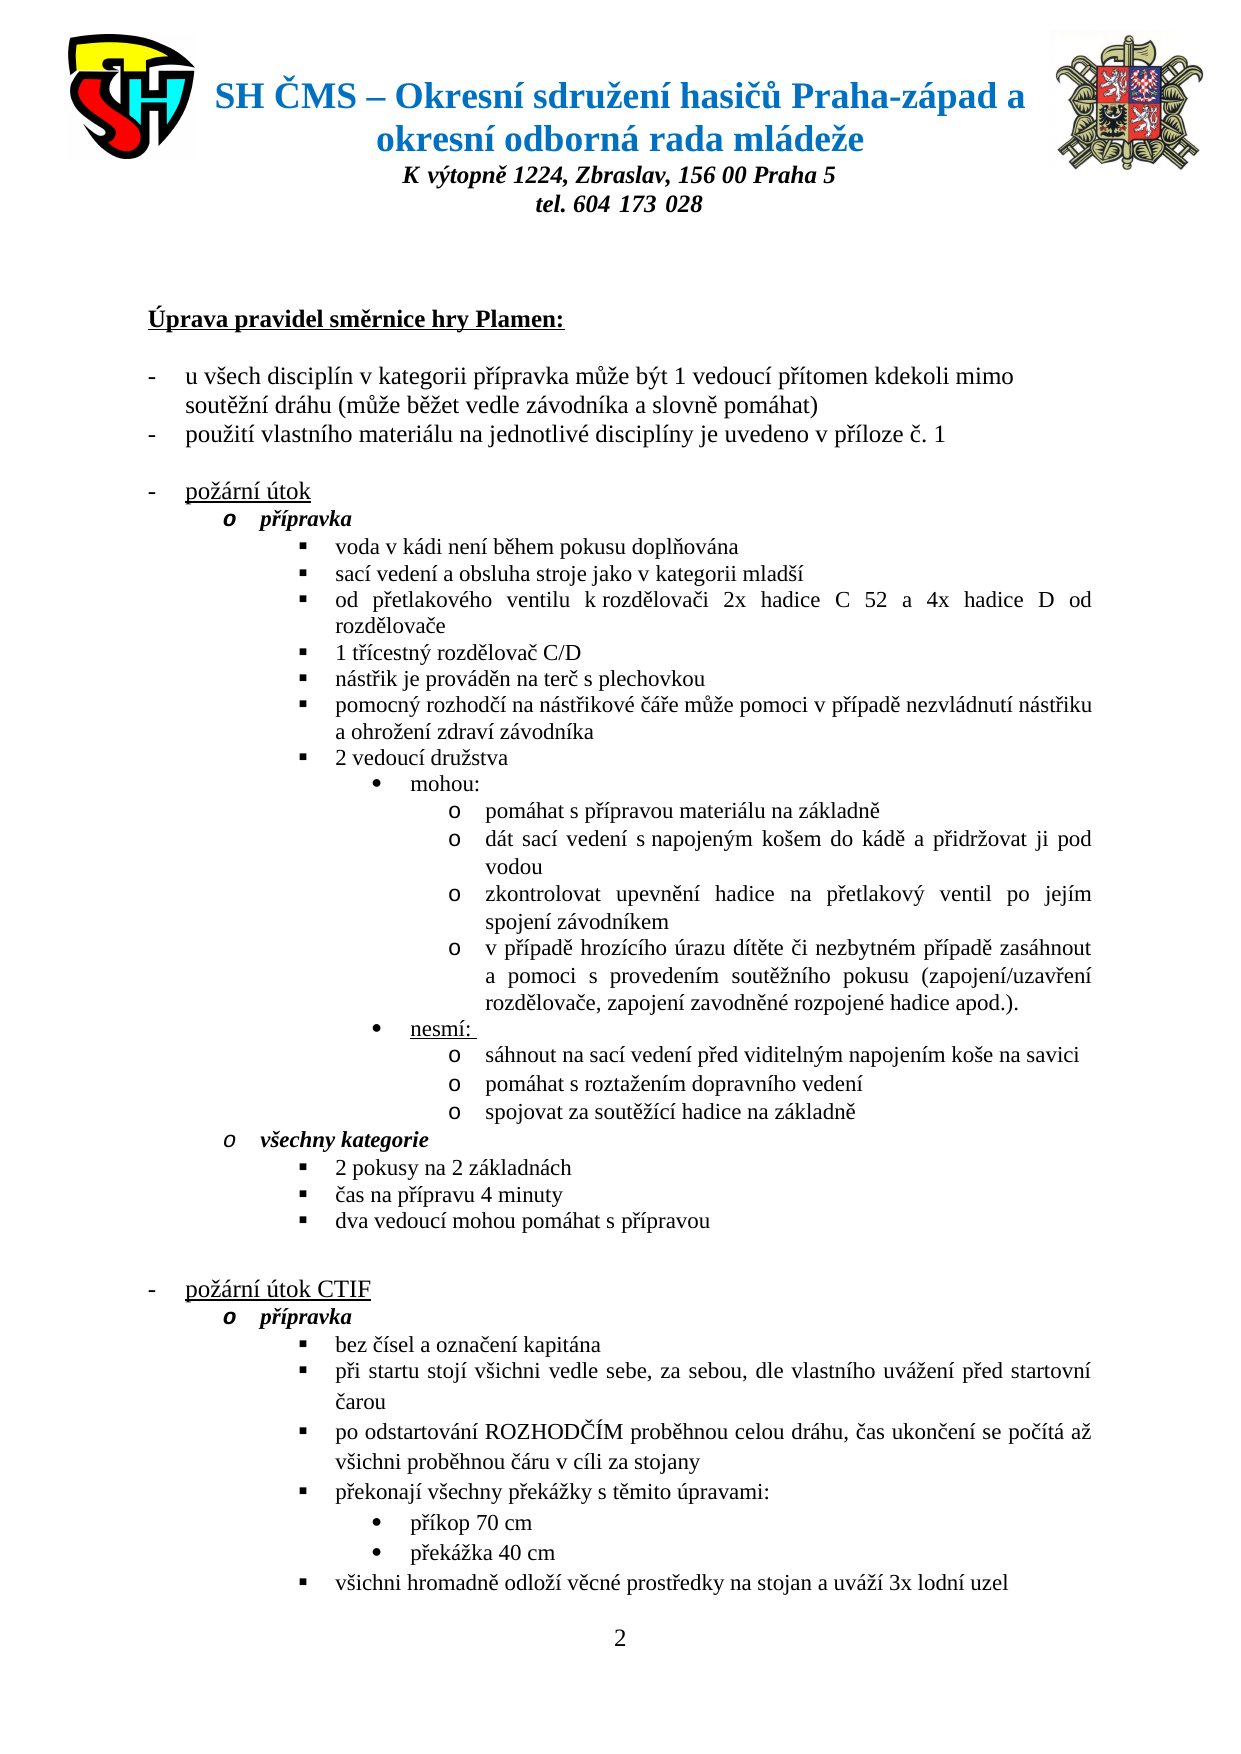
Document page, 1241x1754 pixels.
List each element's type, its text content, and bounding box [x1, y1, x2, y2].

list dát sací vedení s napojeným košem do kádě a přidržovat ji pod vodou [448, 825, 1093, 879]
list pomocný rozhodčí na nástřikové čáře může pomoci v případě nezvládnutí nástřiku a ohrožení zdraví závodníka [298, 691, 1093, 744]
picture [68, 34, 195, 159]
list zkontrolovat upevnění hadice na přetlakový ventil po jejím spojení závodníkem [448, 879, 1093, 934]
list sací vedení a obsluha stroje jako v kategorii mladší [298, 559, 1093, 586]
list pomáhat s roztažením dopravního vedení [448, 1070, 1093, 1098]
list použití vlastního materiálu na jednotlivé disciplíny je uvedeno v příloze č. 1 [148, 419, 1093, 447]
list sáhnout na sací vedení před viditelným napojením koše na savici [448, 1041, 1093, 1070]
list dva vedoucí mohou pomáhat s přípravou [298, 1207, 1093, 1233]
list při startu stojí všichni vedle sebe, za sebou, dle vlastního uvážení před startovní čarou [298, 1357, 1093, 1414]
list všichni hromadně odloží věcné prostředky na stojan a uváží 3x lodní uzel [298, 1569, 1093, 1595]
list příkop 70 cm [373, 1508, 1093, 1535]
list bez čísel a označení kapitána [298, 1331, 1093, 1357]
list 1 třícestný rozdělovač C/D [298, 639, 1093, 665]
list požární útok [148, 476, 1093, 505]
picture [1048, 30, 1207, 174]
list spojovat za soutěžící hadice na základně [448, 1098, 1093, 1126]
list překonají všechny překážky s těmito úpravami: [298, 1478, 1093, 1505]
list nesmí: [373, 1015, 1093, 1041]
list všechny kategorie [223, 1126, 1093, 1154]
list od přetlakového ventilu k rozdělovači 2x hadice C 52 a 4x hadice D od rozdělovače [298, 586, 1093, 639]
list přípravka [223, 1303, 1093, 1331]
list nástřik je prováděn na terč s plechovkou [298, 665, 1093, 691]
text Úprava pravidel směrnice hry Plamen: [148, 304, 1093, 332]
list u všech disciplín v kategorii přípravka může být 1 vedoucí přítomen kdekoli mimo soutěžní dráhu (může běžet vedle závodníka a slovně pomáhat) [148, 361, 1093, 419]
list 2 pokusy na 2 základnách [298, 1154, 1093, 1181]
list požární útok CTIF [148, 1274, 1093, 1303]
list pomáhat s přípravou materiálu na základně [448, 797, 1093, 825]
list překážka 40 cm [373, 1539, 1093, 1565]
list voda v kádi není během pokusu doplňována [298, 533, 1093, 559]
list 2 vedoucí družstva [298, 744, 1093, 770]
list přípravka [223, 505, 1093, 533]
list po odstartování ROZHODČÍM proběhnou celou dráhu, čas ukončení se počítá až všichni proběhnou čáru v cíli za stojany [298, 1418, 1093, 1474]
list mohou: [373, 770, 1093, 797]
list čas na přípravu 4 minuty [298, 1181, 1093, 1207]
list v případě hrozícího úrazu dítěte či nezbytném případě zasáhnout a pomoci s provedením soutěžního pokusu (zapojení/uzavření rozdělovače, zapojení zavodněné rozpojené hadice apod.). [448, 934, 1093, 1015]
